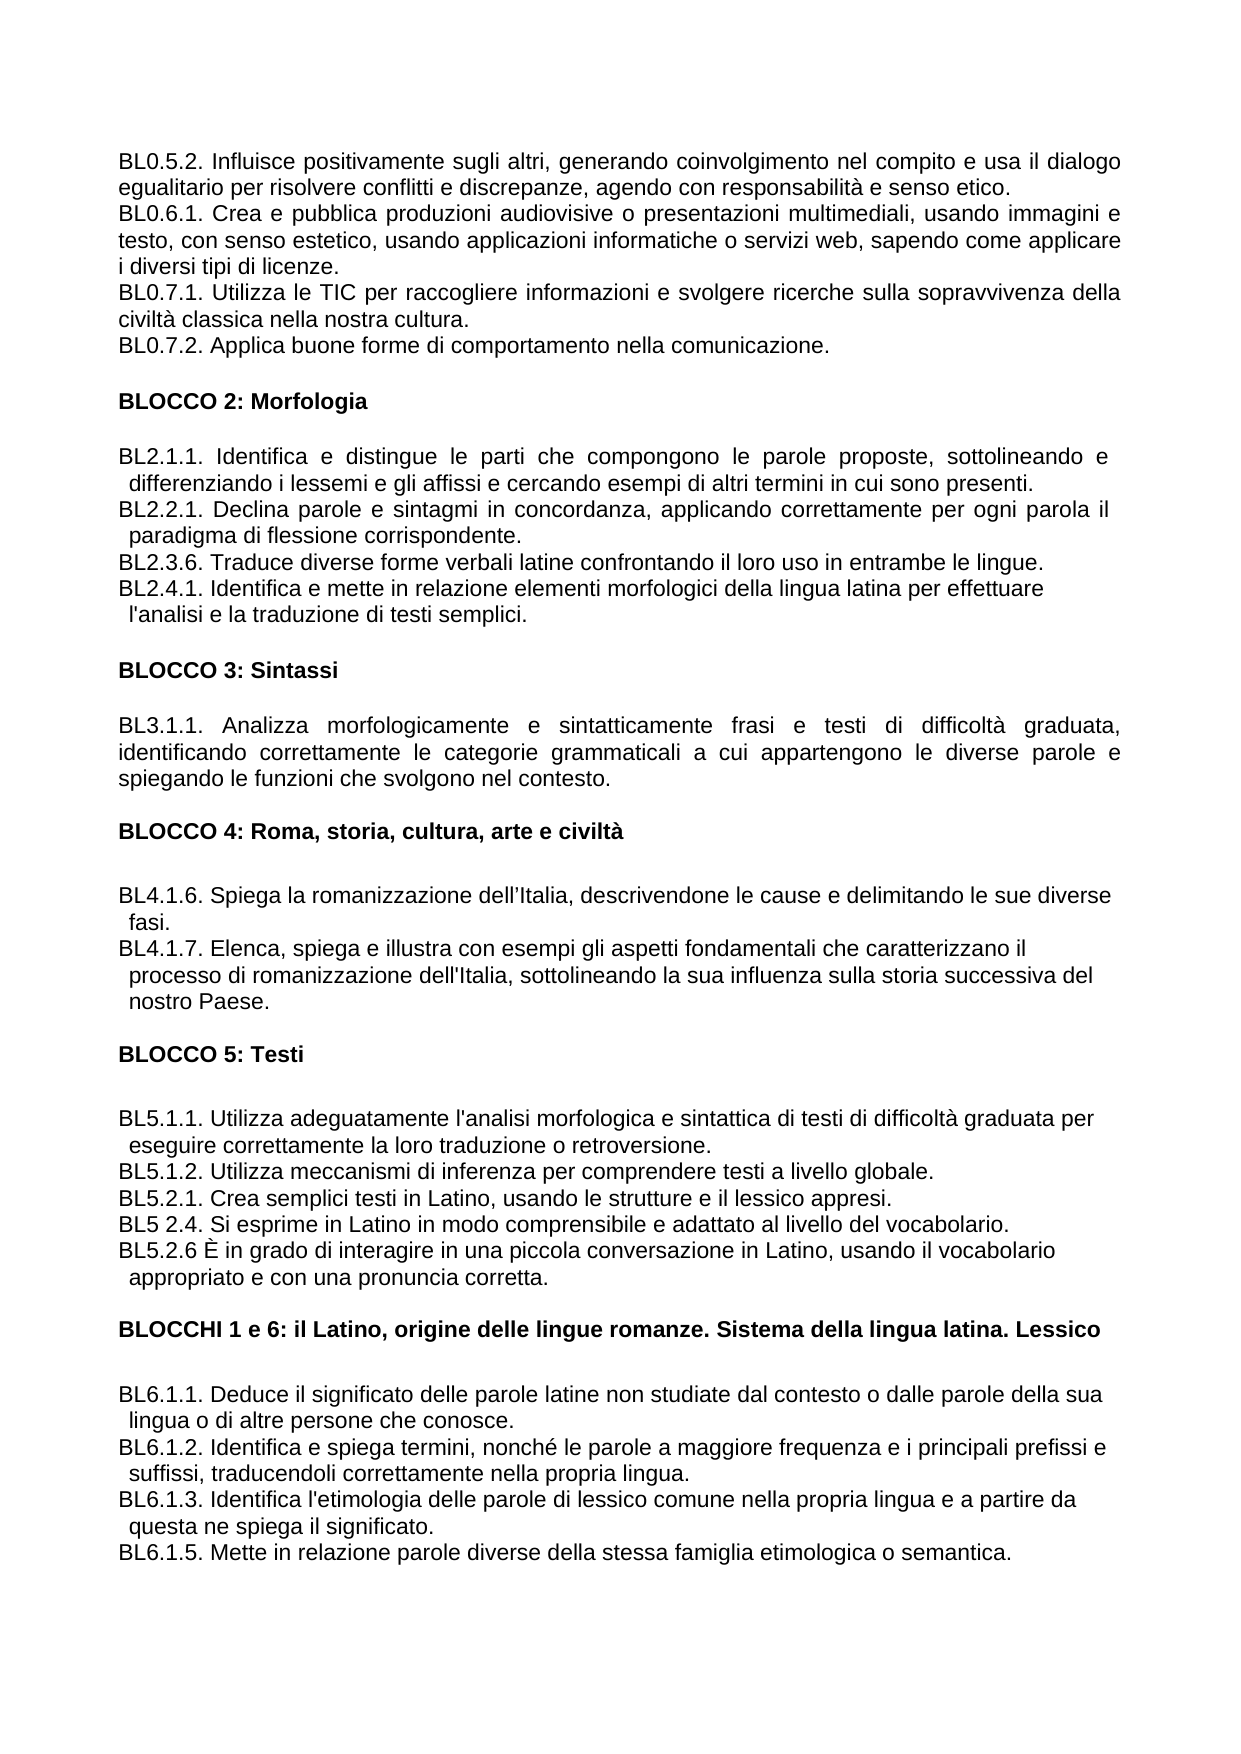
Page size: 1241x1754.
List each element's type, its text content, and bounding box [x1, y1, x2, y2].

text BL6.1.3. Identifica l'etimologia delle parole di lessico comune nella propria lingua e a partire da questa ne spiega il significato. [118, 1486, 1111, 1539]
text BLOCCO 4: Roma, storia, cultura, arte e civiltà [118, 818, 1122, 844]
text BL0.5.2. Influisce positivamente sugli altri, generando coinvolgimento nel compito e usa il dialogo egualitario per risolvere conflitti e discrepanze, agendo con responsabilità e senso etico. [118, 148, 1122, 200]
text BL2.4.1. Identifica e mette in relazione elementi morfologici della lingua latina per effettuare l'analisi e la traduzione di testi semplici. [118, 575, 1111, 628]
text BL4.1.6. Spiega la romanizzazione dell’Italia, descrivendone le cause e delimitando le sue diverse fasi. [118, 882, 1122, 935]
text BL6.1.1. Deduce il significato delle parole latine non studiate dal contesto o dalle parole della sua lingua o di altre persone che conosce. [118, 1381, 1122, 1434]
text BL6.1.2. Identifica e spiega termini, nonché le parole a maggiore frequenza e i principali prefissi e suffissi, traducendoli correttamente nella propria lingua. [118, 1434, 1111, 1486]
text BL5 2.4. Si esprime in Latino in modo comprensibile e adattato al livello del vocabolario. [118, 1211, 1122, 1237]
text BL5.1.1. Utilizza adeguatamente l'analisi morfologica e sintattica di testi di difficoltà graduata per eseguire correttamente la loro traduzione o retroversione. [118, 1105, 1122, 1158]
text BL5.2.1. Crea semplici testi in Latino, usando le strutture e il lessico appresi. [118, 1184, 1122, 1211]
text BL5.1.2. Utilizza meccanismi di inferenza per comprendere testi a livello globale. [118, 1158, 1122, 1184]
text BL4.1.7. Elenca, spiega e illustra con esempi gli aspetti fondamentali che caratterizzano il processo di romanizzazione dell'Italia, sottolineando la sua influenza sulla storia successiva del nostro Paese. [118, 935, 1122, 1014]
text BL0.7.2. Applica buone forme di comportamento nella comunicazione. [118, 332, 1122, 358]
text BLOCCHI 1 e 6: il Latino, origine delle lingue romanze. Sistema della lingua latina. Lessico [118, 1316, 1122, 1343]
text BLOCCO 5: Testi [118, 1041, 1122, 1067]
text BL0.6.1. Crea e pubblica produzioni audiovisive o presentazioni multimediali, usando immagini e testo, con senso estetico, usando applicazioni informatiche o servizi web, sapendo come applicare i diversi tipi di licenze. [118, 200, 1122, 279]
text BL0.7.1. Utilizza le TIC per raccogliere informazioni e svolgere ricerche sulla sopravvivenza della civiltà classica nella nostra cultura. [118, 279, 1122, 332]
text BLOCCO 2: Morfologia [118, 388, 1122, 414]
text BL3.1.1. Analizza morfologicamente e sintatticamente frasi e testi di difficoltà graduata, identificando correttamente le categorie grammaticali a cui appartengono le diverse parole e spiegando le funzioni che svolgono nel contesto. [118, 712, 1122, 791]
text BLOCCO 3: Sintassi [118, 657, 1122, 683]
text BL5.2.6 È in grado di interagire in una piccola conversazione in Latino, usando il vocabolario appropriato e con una pronuncia corretta. [118, 1237, 1122, 1290]
text BL6.1.5. Mette in relazione parole diverse della stessa famiglia etimologica o semantica. [118, 1539, 1122, 1566]
text BL2.3.6. Traduce diverse forme verbali latine confrontando il loro uso in entrambe le lingue. [118, 548, 1110, 575]
text BL2.2.1. Declina parole e sintagmi in concordanza, applicando correttamente per ogni parola il paradigma di flessione corrispondente. [118, 496, 1110, 548]
text BL2.1.1. Identifica e distingue le parti che compongono le parole proposte, sottolineando e differenziando i lessemi e gli affissi e cercando esempi di altri termini in cui sono presenti. [118, 443, 1110, 496]
